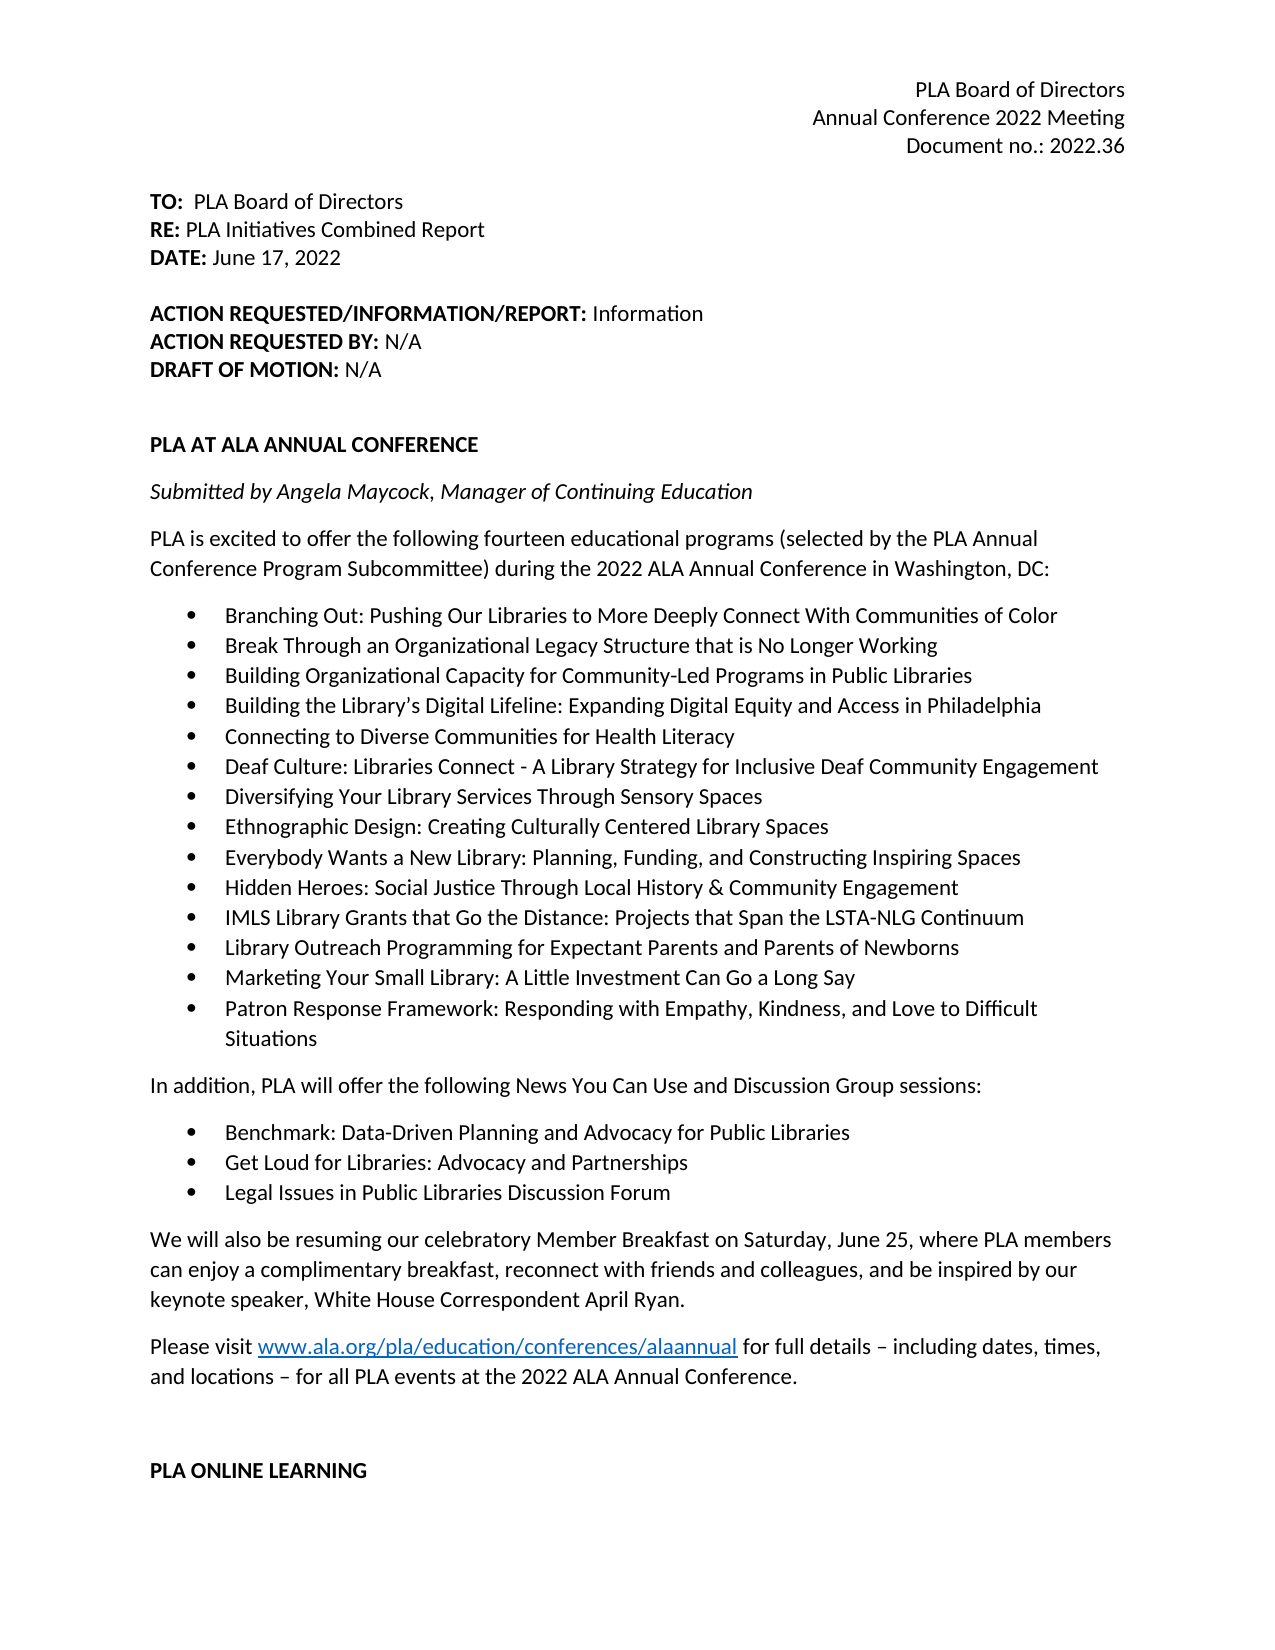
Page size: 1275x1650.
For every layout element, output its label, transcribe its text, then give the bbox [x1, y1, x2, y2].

text PLA is excited to offer the following fourteen educational programs (selected by the PLA Annual Conference Program Subcommittee) during the 2022 ALA Annual Conference in Washington, DC: [150, 524, 1125, 582]
list Benchmark: Data-Driven Planning and Advocacy for Public Libraries [187, 1118, 1125, 1146]
list Break Through an Organizational Legacy Structure that is No Longer Working [187, 631, 1125, 659]
list Branching Out: Pushing Our Libraries to More Deeply Connect With Communities of Color [187, 601, 1125, 629]
list Connecting to Diverse Communities for Health Literacy [187, 722, 1125, 750]
text DATE: June 17, 2022 [150, 243, 1125, 271]
text ACTION REQUESTED BY: N/A [150, 327, 1125, 355]
text DRAFT OF MOTION: N/A [150, 355, 1125, 383]
text Submitted by Angela Maycock, Manager of Continuing Education [150, 477, 1125, 505]
list Building Organizational Capacity for Community-Led Programs in Public Libraries [187, 661, 1125, 689]
list Hidden Heroes: Social Justice Through Local History & Community Engagement [187, 873, 1125, 901]
text In addition, PLA will offer the following News You Can Use and Discussion Group sessions: [150, 1071, 1125, 1099]
list Legal Issues in Public Libraries Discussion Forum [187, 1178, 1125, 1206]
text PLA ONLINE LEARNING [150, 1456, 1125, 1484]
text RE: PLA Initiatives Combined Report [150, 215, 1125, 243]
list Diversifying Your Library Services Through Sensory Spaces [187, 782, 1125, 810]
text TO: PLA Board of Directors [150, 187, 1125, 215]
list Building the Library’s Digital Lifeline: Expanding Digital Equity and Access in Philadelphia [187, 692, 1125, 719]
list Marketing Your Small Library: A Little Investment Can Go a Long Say [187, 963, 1125, 991]
list Everybody Wants a New Library: Planning, Funding, and Constructing Inspiring Spaces [187, 843, 1125, 871]
list Library Outreach Programming for Expectant Parents and Parents of Newborns [187, 933, 1125, 961]
list Ethnographic Design: Creating Culturally Centered Library Spaces [187, 812, 1125, 840]
text PLA AT ALA ANNUAL CONFERENCE [150, 430, 1125, 458]
list Deaf Culture: Libraries Connect - A Library Strategy for Inclusive Deaf Community Engagement [187, 752, 1125, 780]
text ACTION REQUESTED/INFORMATION/REPORT: Information [150, 299, 1125, 327]
text Please visit www.ala.org/pla/education/conferences/alaannual for full details – including dates, times, and locations – for all PLA events at the 2022 ALA Annual Conference. [150, 1332, 1125, 1390]
text We will also be resuming our celebratory Member Breakfast on Saturday, June 25, where PLA members can enjoy a complimentary breakfast, reconnect with friends and colleagues, and be inspired by our keynote speaker, White House Correspondent April Ryan. [150, 1225, 1125, 1313]
list Patron Response Framework: Responding with Empathy, Kindness, and Love to Difficult Situations [187, 994, 1125, 1052]
list Get Loud for Libraries: Advocacy and Partnerships [187, 1148, 1125, 1176]
list IMLS Library Grants that Go the Distance: Projects that Span the LSTA-NLG Continuum [187, 903, 1125, 931]
